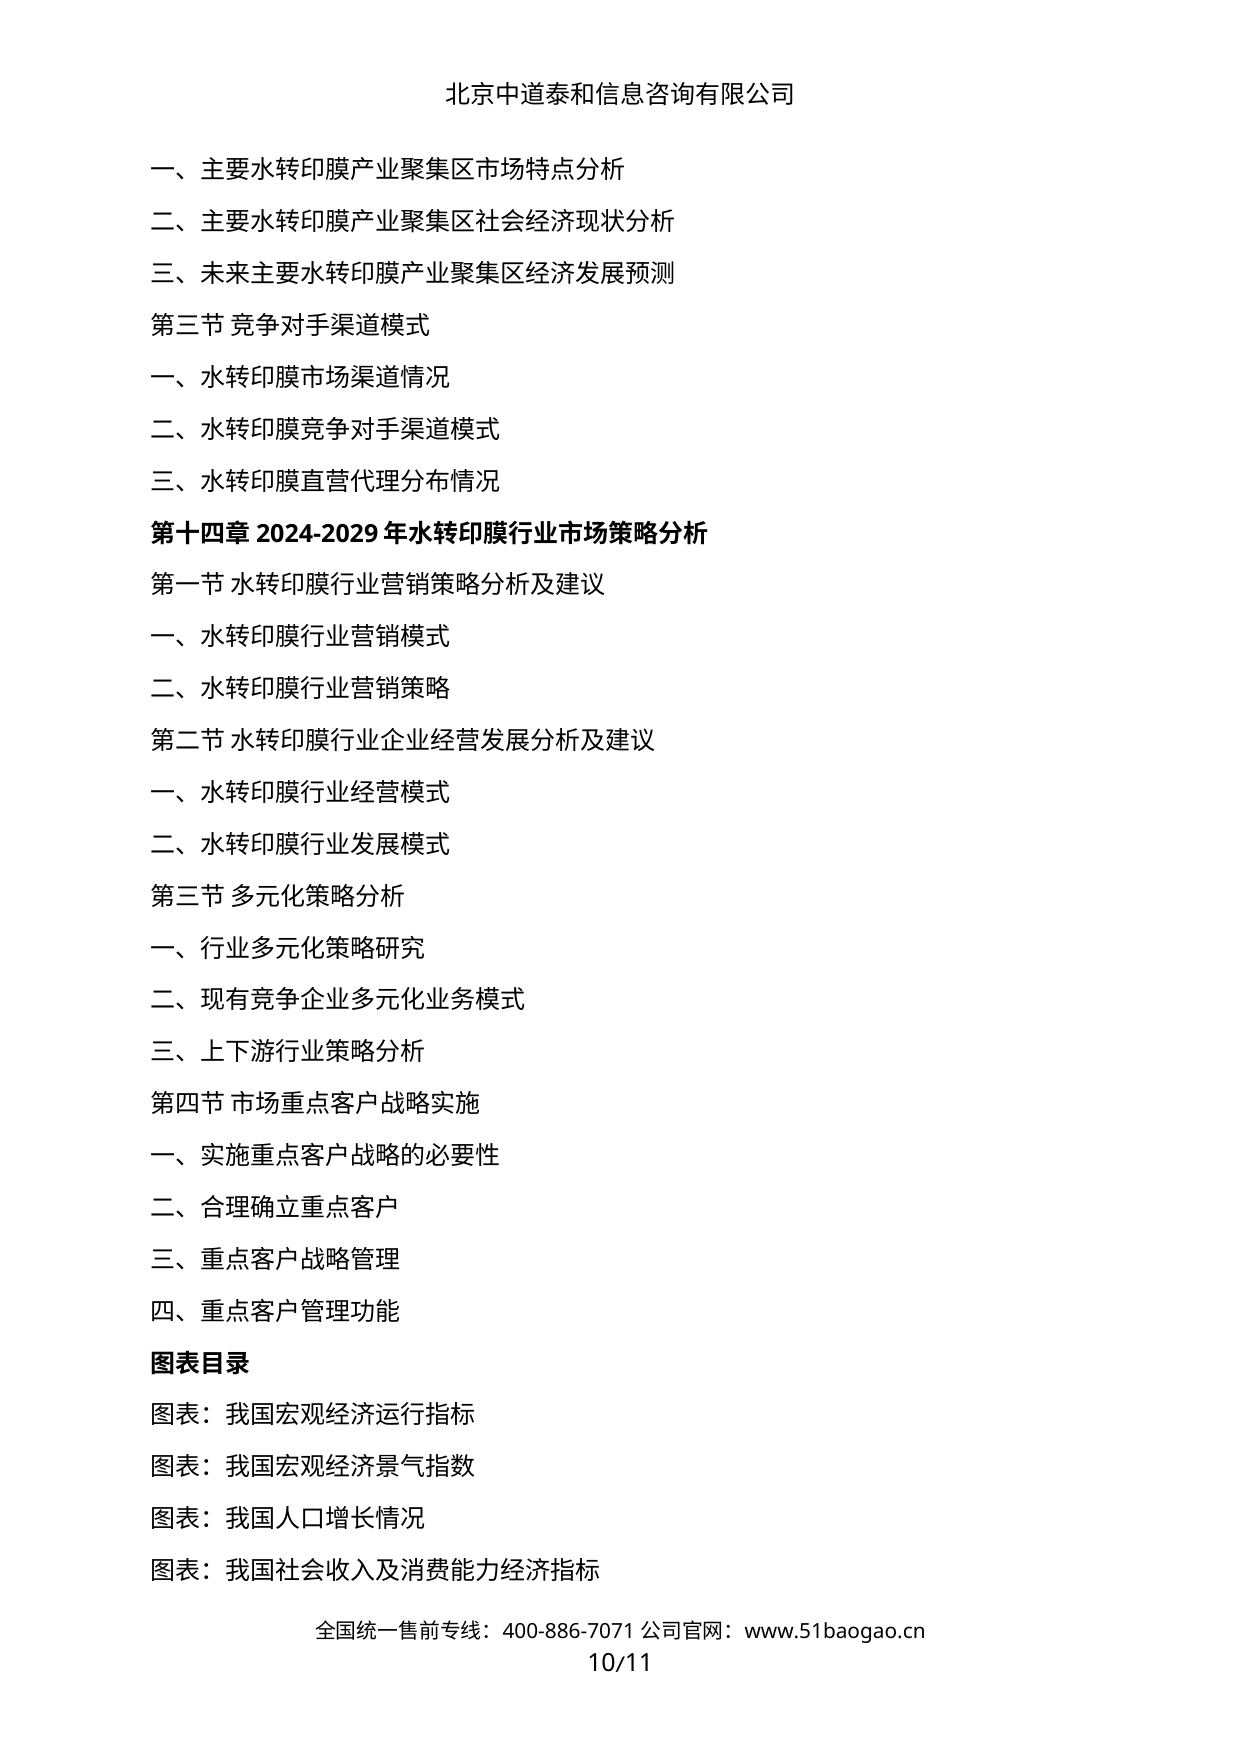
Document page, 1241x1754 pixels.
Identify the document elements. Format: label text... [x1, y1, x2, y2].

text 第三节 多元化策略分析 [150, 876, 1090, 912]
text 一、水转印膜市场渠道情况 [150, 357, 1090, 394]
text 第三节 竞争对手渠道模式 [150, 306, 1090, 342]
text 三、水转印膜直营代理分布情况 [150, 461, 1090, 497]
text 三、上下游行业策略分析 [150, 1032, 1090, 1068]
text 四、重点客户管理功能 [150, 1291, 1090, 1327]
text 图表：我国社会收入及消费能力经济指标 [150, 1551, 1090, 1587]
text 一、水转印膜行业经营模式 [150, 772, 1090, 809]
text 三、未来主要水转印膜产业聚集区经济发展预测 [150, 254, 1090, 290]
text 一、水转印膜行业营销模式 [150, 617, 1090, 653]
text 图表目录 [150, 1343, 1090, 1379]
text 图表：我国宏观经济运行指标 [150, 1395, 1090, 1431]
text 图表：我国宏观经济景气指数 [150, 1447, 1090, 1483]
text 二、水转印膜行业发展模式 [150, 824, 1090, 861]
text 二、水转印膜行业营销策略 [150, 669, 1090, 705]
text 一、实施重点客户战略的必要性 [150, 1136, 1090, 1172]
text 一、主要水转印膜产业聚集区市场特点分析 [150, 150, 1090, 186]
text 三、重点客户战略管理 [150, 1239, 1090, 1276]
text 二、合理确立重点客户 [150, 1187, 1090, 1224]
text 第一节 水转印膜行业营销策略分析及建议 [150, 565, 1090, 601]
text 一、行业多元化策略研究 [150, 928, 1090, 964]
text 二、水转印膜竞争对手渠道模式 [150, 409, 1090, 446]
text 二、主要水转印膜产业聚集区社会经济现状分析 [150, 202, 1090, 238]
text 图表：我国人口增长情况 [150, 1499, 1090, 1535]
text 二、现有竞争企业多元化业务模式 [150, 980, 1090, 1016]
text 第十四章 2024-2029年水转印膜行业市场策略分析 [150, 513, 1090, 549]
text 第二节 水转印膜行业企业经营发展分析及建议 [150, 721, 1090, 757]
text 第四节 市场重点客户战略实施 [150, 1084, 1090, 1120]
